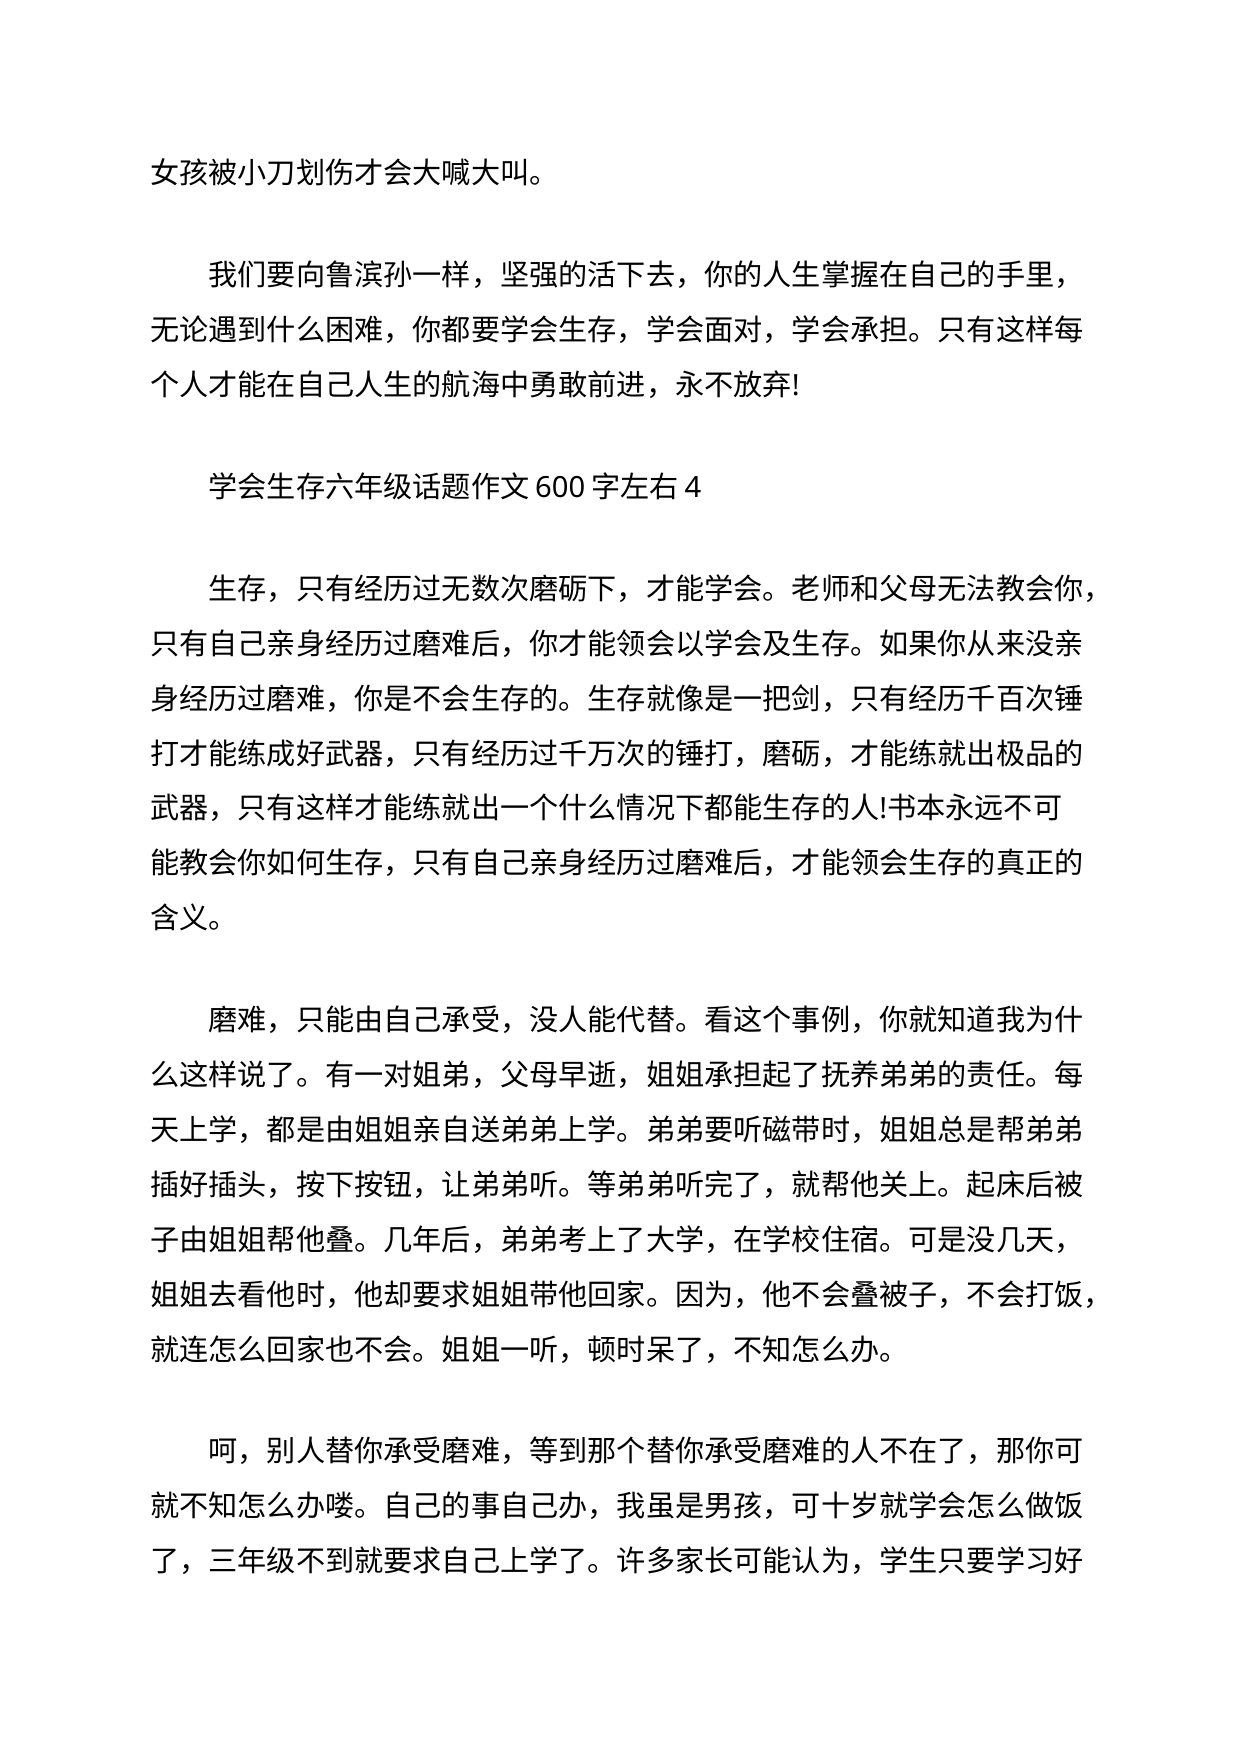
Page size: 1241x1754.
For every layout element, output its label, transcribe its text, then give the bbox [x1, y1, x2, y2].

text 磨难，只能由自己承受，没人能代替。看这个事例，你就知道我为什么这样说了。有一对姐弟，父母早逝，姐姐承担起了抚养弟弟的责任。每天上学，都是由姐姐亲自送弟弟上学。弟弟要听磁带时，姐姐总是帮弟弟插好插头，按下按钮，让弟弟听。等弟弟听完了，就帮他关上。起床后被子由姐姐帮他叠。几年后，弟弟考上了大学，在学校住宿。可是没几天，姐姐去看他时，他却要求姐姐带他回家。因为，他不会叠被子，不会打饭，就连怎么回家也不会。姐姐一听，顿时呆了，不知怎么办。 [150, 997, 1090, 1368]
text 我们要向鲁滨孙一样，坚强的活下去，你的人生掌握在自己的手里，无论遇到什么困难，你都要学会生存，学会面对，学会承担。只有这样每个人才能在自己人生的航海中勇敢前进，永不放弃! [150, 252, 1090, 404]
text 生存，只有经历过无数次磨砺下，才能学会。老师和父母无法教会你，只有自己亲身经历过磨难后，你才能领会以学会及生存。如果你从来没亲身经历过磨难，你是不会生存的。生存就像是一把剑，只有经历千百次锤打才能练成好武器，只有经历过千万次的锤打，磨砺，才能练就出极品的武器，只有这样才能练就出一个什么情况下都能生存的人!书本永远不可能教会你如何生存，只有自己亲身经历过磨难后，才能领会生存的真正的含义。 [150, 566, 1090, 937]
text 学会生存六年级话题作文600字左右4 [150, 463, 1090, 506]
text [150, 1428, 1090, 1580]
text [150, 150, 1090, 192]
